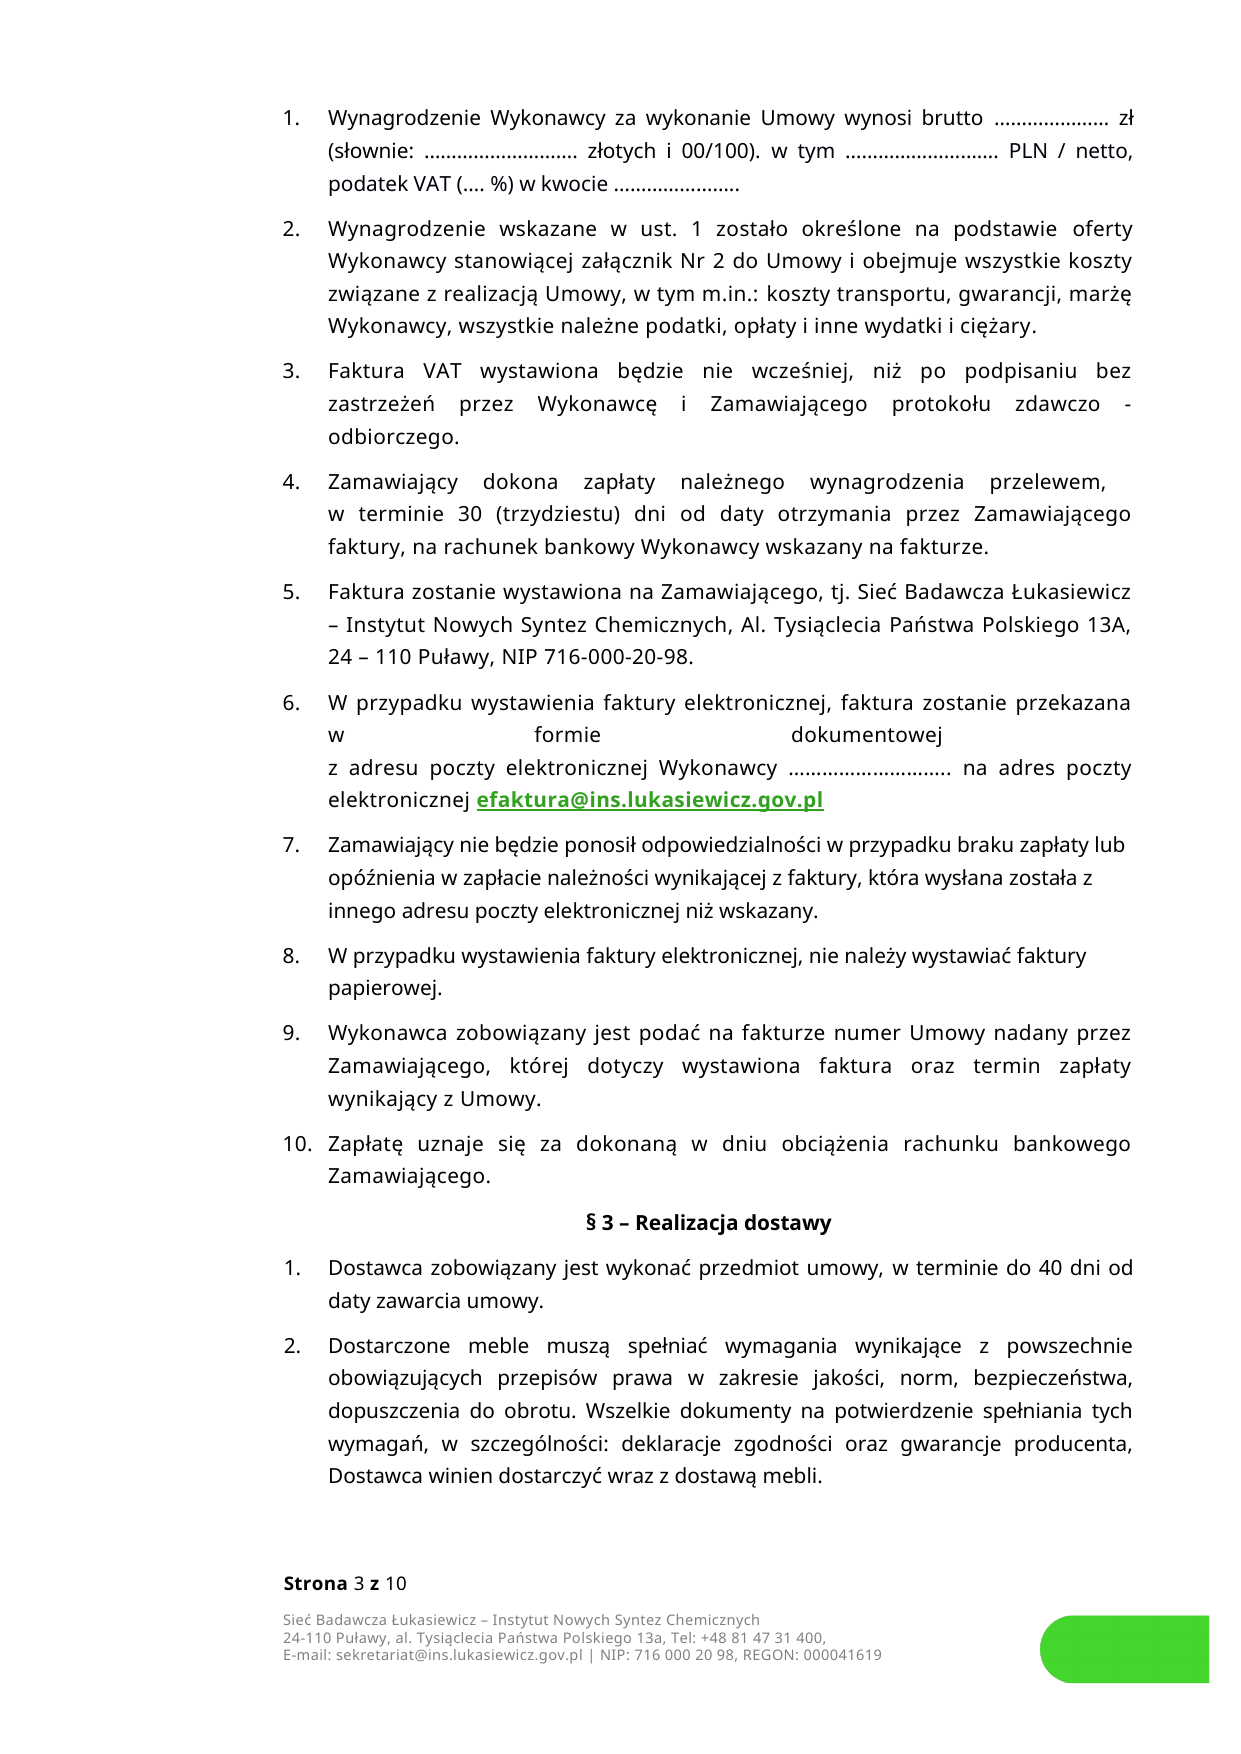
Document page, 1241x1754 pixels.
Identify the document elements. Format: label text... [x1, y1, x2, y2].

list Dostarczone meble muszą spełniać wymagania wynikające z powszechnie obowiązujących przepisów prawa w zakresie jakości, norm, bezpieczeństwa, dopuszczenia do obrotu. Wszelkie dokumenty na potwierdzenie spełniania tych wymagań, w szczególności: deklaracje zgodności oraz gwarancje producenta, Dostawca winien dostarczyć wraz z dostawą mebli. [283, 1331, 1134, 1490]
list W przypadku wystawienia faktury elektronicznej, nie należy wystawiać faktury papierowej. [282, 941, 1133, 1002]
list Faktura VAT wystawiona będzie nie wcześniej, niż po podpisaniu bez zastrzeżeń przez Wykonawcę i Zamawiającego protokołu zdawczo -odbiorczego. [282, 357, 1133, 450]
list Dostawca zobowiązany jest wykonać przedmiot umowy, w terminie do 40 dni od daty zawarcia umowy. [283, 1253, 1134, 1314]
list Zapłatę uznaje się za dokonaną w dniu obciążenia rachunku bankowego Zamawiającego. [282, 1129, 1133, 1190]
list Wynagrodzenie Wykonawcy za wykonanie Umowy wynosi brutto ………………… zł (słownie: ………………………. złotych i 00/100). w tym ………………………. PLN / netto, podatek VAT (…. %) w kwocie ………………….. [282, 103, 1134, 197]
list Wykonawca zobowiązany jest podać na fakturze numer Umowy nadany przez Zamawiającego, której dotyczy wystawiona faktura oraz termin zapłaty wynikający z Umowy. [282, 1018, 1133, 1112]
list Faktura zostanie wystawiona na Zamawiającego, tj. Sieć Badawcza Łukasiewicz – Instytut Nowych Syntez Chemicznych, Al. Tysiąclecia Państwa Polskiego 13A, 24 – 110 Puławy, NIP 716-000-20-98. [282, 577, 1133, 671]
text § 3 – Realizacja dostawy [283, 1207, 1134, 1236]
list Zamawiający dokona zapłaty należnego wynagrodzenia przelewem, w terminie 30 (trzydziestu) dni od daty otrzymania przez Zamawiającego faktury, na rachunek bankowy Wykonawcy wskazany na fakturze. [282, 467, 1133, 561]
list Wynagrodzenie wskazane w ust. 1 zostało określone na podstawie oferty Wykonawcy stanowiącej załącznik Nr 2 do Umowy i obejmuje wszystkie koszty związane z realizacją Umowy, w tym m.in.: koszty transportu, gwarancji, marżę Wykonawcy, wszystkie należne podatki, opłaty i inne wydatki i ciężary. [282, 214, 1133, 340]
list Zamawiający nie będzie ponosił odpowiedzialności w przypadku braku zapłaty lub opóźnienia w zapłacie należności wynikającej z faktury, która wysłana została z innego adresu poczty elektronicznej niż wskazany. [282, 831, 1133, 924]
list W przypadku wystawienia faktury elektronicznej, faktura zostanie przekazana w formie dokumentowej z adresu poczty elektronicznej Wykonawcy ……………………….. na adres poczty elektronicznej efaktura@ins.lukasiewicz.gov.pl [282, 688, 1133, 814]
picture [1036, 1611, 1239, 1752]
